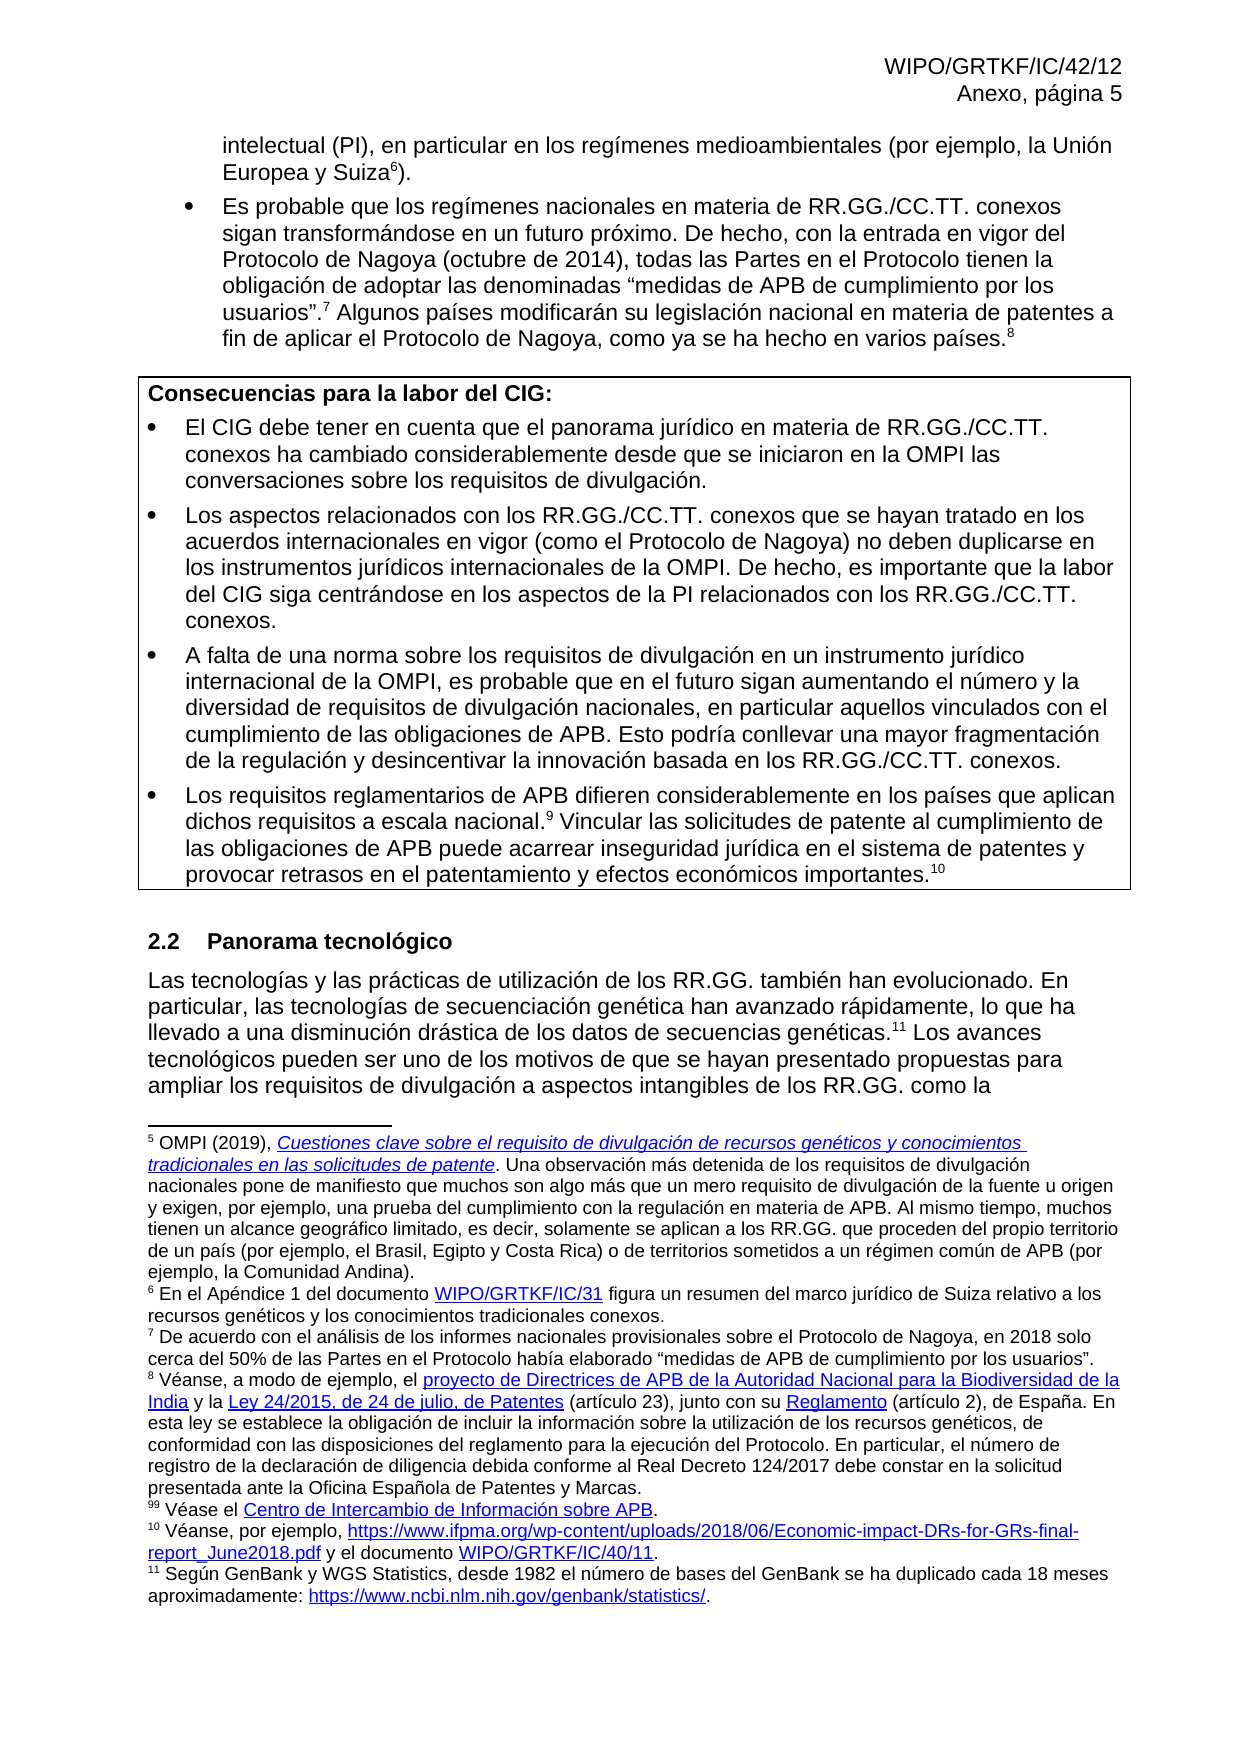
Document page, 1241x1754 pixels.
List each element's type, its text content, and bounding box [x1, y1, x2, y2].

list Es probable que los regímenes nacionales en materia de RR.GG./CC.TT. conexos sigan transformándose en un futuro próximo. De hecho, con la entrada en vigor del Protocolo de Nagoya (octubre de 2014), todas las Partes en el Protocolo tienen la obligación de adoptar las denominadas “medidas de APB de cumplimiento por los usuarios”. Algunos países modificarán su legislación nacional en materia de patentes a fin de aplicar el Protocolo de Nagoya, como ya se ha hecho en varios países. [185, 193, 1122, 351]
text Las tecnologías y las prácticas de utilización de los RR.GG. también han evolucionado. En particular, las tecnologías de secuenciación genética han avanzado rápidamente, lo que ha llevado a una disminución drástica de los datos de secuencias genéticas. Los avances tecnológicos pueden ser uno de los motivos de que se hayan presentado propuestas para ampliar los requisitos de divulgación a aspectos intangibles de los RR.GG. como la “información digital sobre secuencias” o los “derivados”. En opinión de la delegación de Suiza, en este contexto deben tenerse en cuenta los siguientes puntos: [148, 967, 1122, 1098]
list Los requisitos reglamentarios de APB difieren considerablemente en los países que aplican dichos requisitos a escala nacional. Vincular las solicitudes de patente al cumplimiento de las obligaciones de APB puede acarrear inseguridad jurídica en el sistema de patentes y provocar retrasos en el patentamiento y efectos económicos importantes. [139, 779, 1130, 889]
list El CIG debe tener en cuenta que el panorama jurídico en materia de RR.GG./CC.TT. conexos ha cambiado considerablemente desde que se iniciaron en la OMPI las conversaciones sobre los requisitos de divulgación. [139, 411, 1130, 493]
list Los aspectos relacionados con los RR.GG./CC.TT. conexos que se hayan tratado en los acuerdos internacionales en vigor (como el Protocolo de Nagoya) no deben duplicarse en los instrumentos jurídicos internacionales de la OMPI. De hecho, es importante que la labor del CIG siga centrándose en los aspectos de la PI relacionados con los RR.GG./CC.TT. conexos. [139, 498, 1130, 633]
list En algunos países se han establecido medidas jurídicas para la protección de los RR.GG./CC.TT. conexos de otros países fuera de los regímenes de propiedad intelectual (PI), en particular en los regímenes medioambientales (por ejemplo, la Unión Europea y Suiza). [185, 132, 1122, 185]
text Consecuencias para la labor del CIG: [139, 378, 1130, 406]
list A falta de una norma sobre los requisitos de divulgación en un instrumento jurídico internacional de la OMPI, es probable que en el futuro sigan aumentando el número y la diversidad de requisitos de divulgación nacionales, en particular aquellos vinculados con el cumplimiento de las obligaciones de APB. Esto podría conllevar una mayor fragmentación de la regulación y desincentivar la innovación basada en los RR.GG./CC.TT. conexos. [139, 638, 1130, 773]
subtitle Panorama tecnológico [148, 928, 1122, 954]
